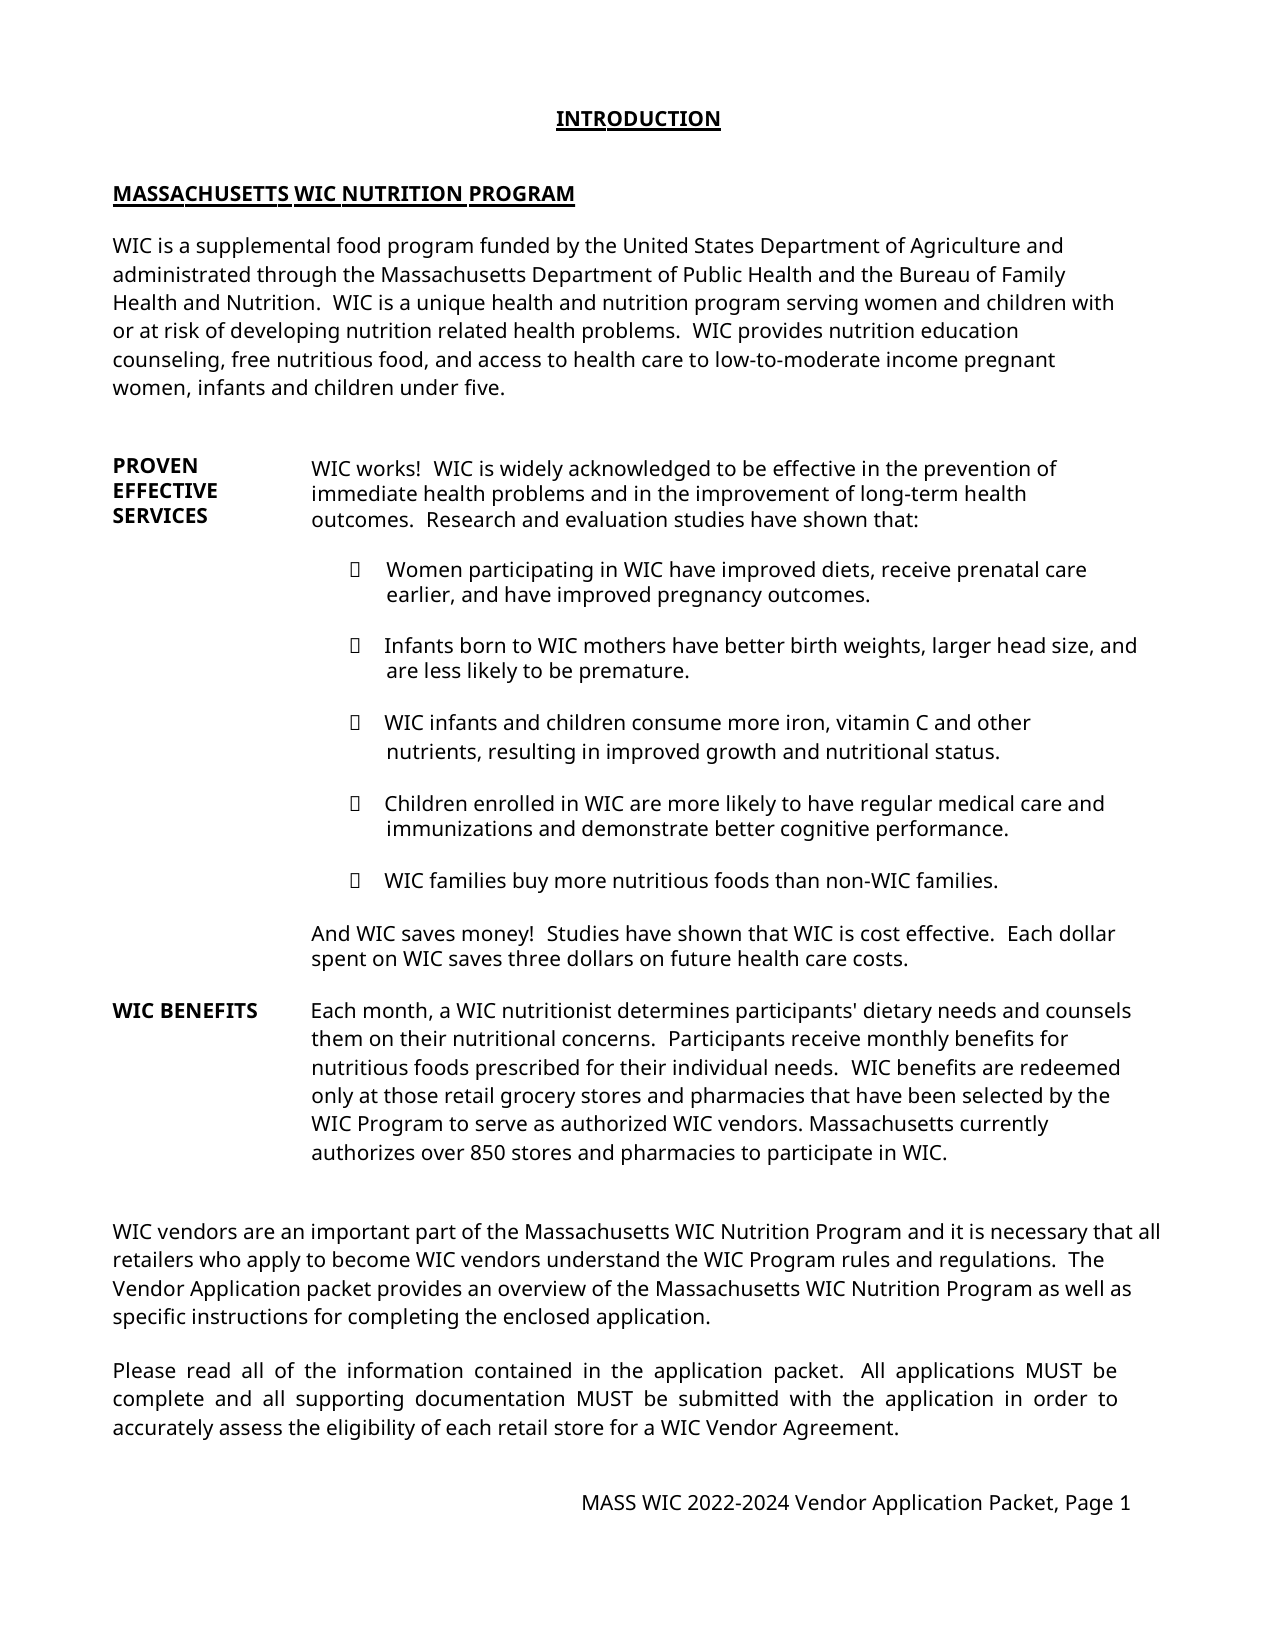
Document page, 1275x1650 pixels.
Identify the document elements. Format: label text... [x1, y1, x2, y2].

text MASSACHUSETTS WIC NUTRITION PROGRAM [112, 181, 1194, 205]
text  WIC families buy more nutritious foods than non-WIC families. [349, 866, 1194, 895]
text And WIC saves money! Studies have shown that WIC is cost effective. Each dollar spent on WIC saves three dollars on future health care costs. [311, 921, 1128, 971]
text PROVEN EFFECTIVE SERVICES [112, 453, 244, 529]
text WIC vendors are an important part of the Massachusetts WIC Nutrition Program and it is necessary that all retailers who apply to become WIC vendors understand the WIC Program rules and regulations. The Vendor Application packet provides an overview of the Massachusetts WIC Nutrition Program as well as specific instructions for completing the enclosed application. [112, 1217, 1163, 1331]
text Please read all of the information contained in the application packet. All applications MUST be complete and all supporting documentation MUST be submitted with the application in order to accurately assess the eligibility of each retail store for a WIC Vendor Agreement. [112, 1356, 1118, 1441]
text  Children enrolled in WIC are more likely to have regular medical care and immunizations and demonstrate better cognitive performance. [349, 791, 1119, 842]
text WIC BENEFITS Each month, a WIC nutritionist determines participants' dietary needs and counsels them on their nutritional concerns. Participants receive monthly benefits for nutritious foods prescribed for their individual needs. WIC benefits are redeemed only at those retail grocery stores and pharmacies that have been selected by the WIC Program to serve as authorized WIC vendors. Massachusetts currently authorizes over 850 stores and pharmacies to participate in WIC. [112, 996, 1149, 1166]
text INTRODUCTION [540, 105, 737, 129]
text  WIC infants and children consume more iron, vitamin C and other nutrients, resulting in improved growth and nutritional status. [349, 708, 1084, 765]
text WIC is a supplemental food program funded by the United States Department of Agriculture and administrated through the Massachusetts Department of Public Health and the Bureau of Family Health and Nutrition. WIC is a unique health and nutrition program serving women and children with or at risk of developing nutrition related health problems. WIC provides nutrition education counseling, free nutritious food, and access to health care to low-to-moderate income pregnant women, infants and children under five. [112, 231, 1133, 402]
text  Infants born to WIC mothers have better birth weights, larger head size, and are less likely to be premature. [349, 633, 1156, 684]
text WIC works! WIC is widely acknowledged to be effective in the prevention of immediate health problems and in the improvement of long-term health outcomes. Research and evaluation studies have shown that: [311, 456, 1121, 532]
text  Women participating in WIC have improved diets, receive prenatal care earlier, and have improved pregnancy outcomes. [349, 558, 1143, 608]
